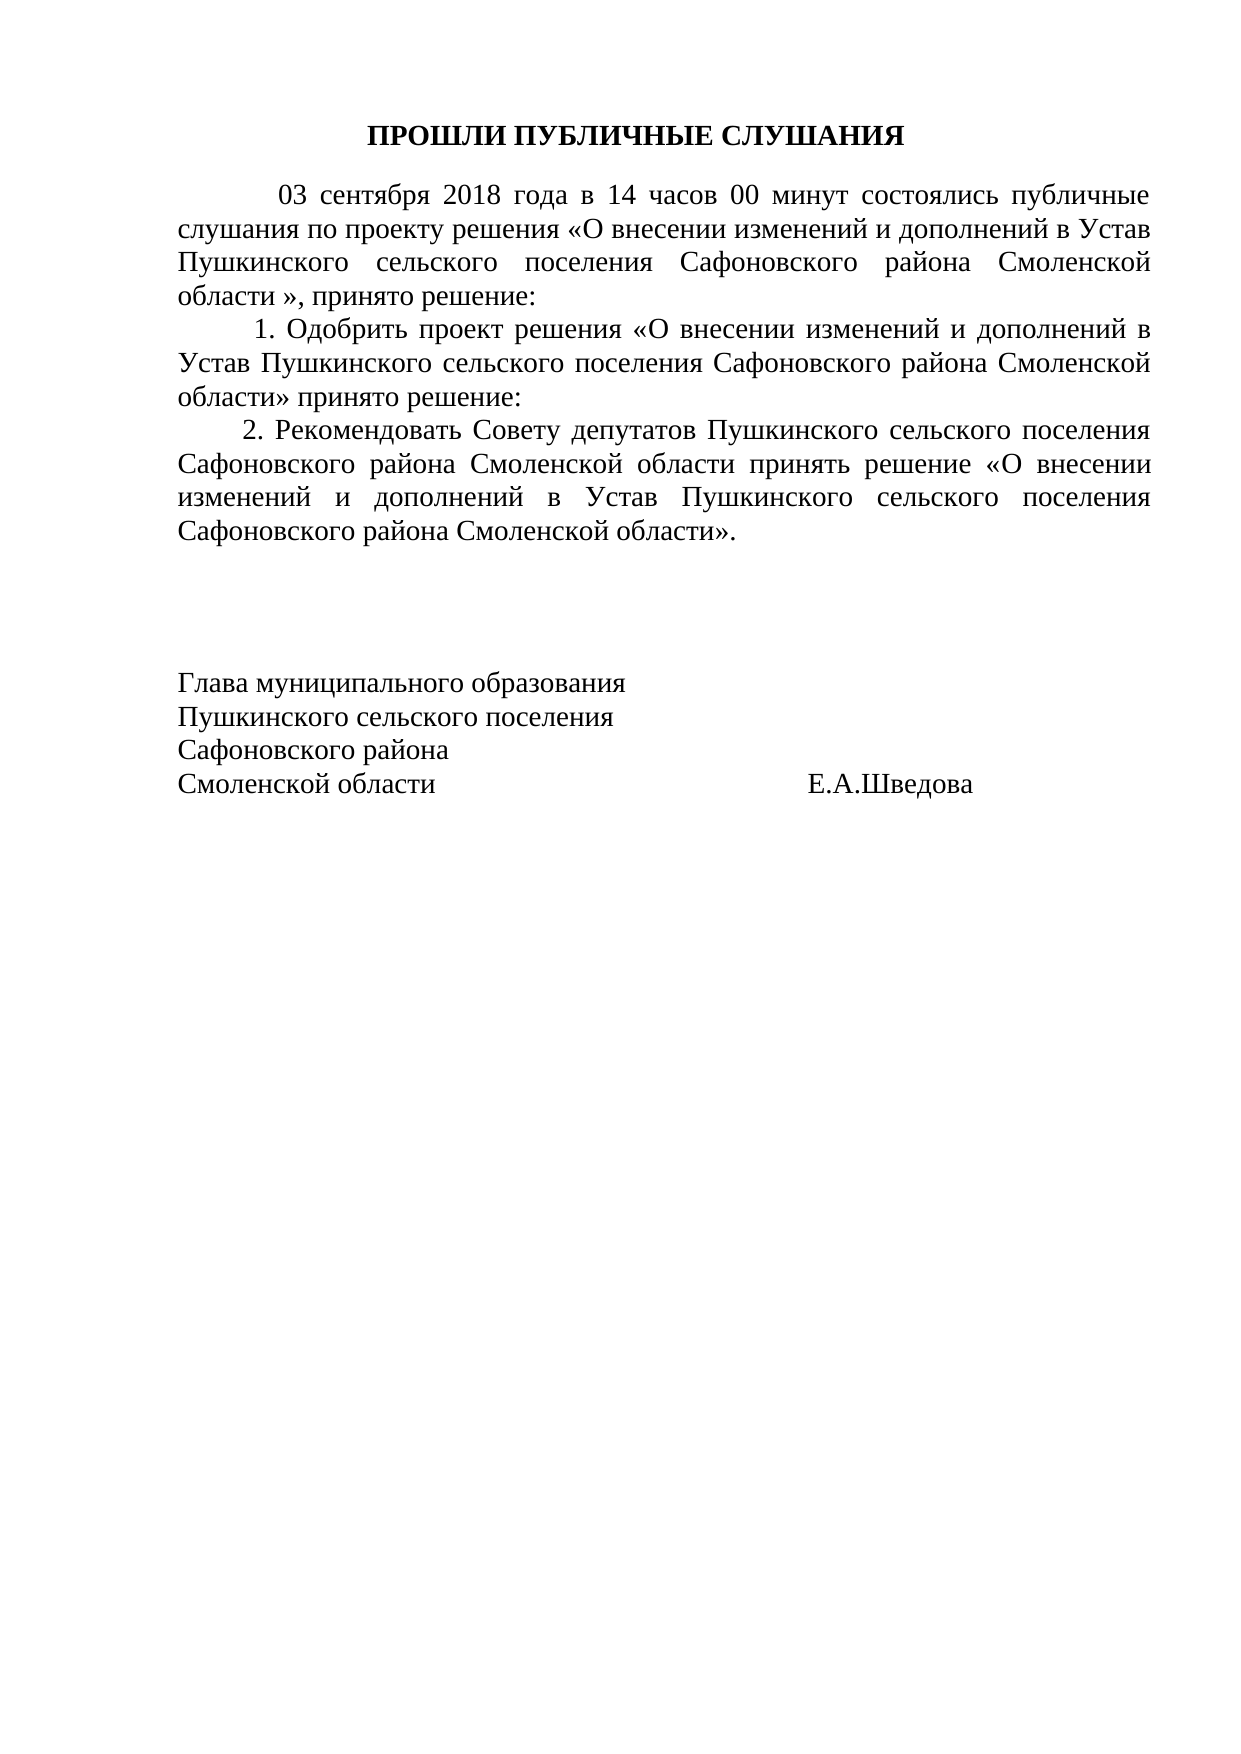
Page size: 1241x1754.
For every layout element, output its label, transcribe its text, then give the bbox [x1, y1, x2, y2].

text 03 сентября 2018 года в 14 часов 00 минут состоялись публичные слушания по проекту решения «О внесении изменений и дополнений в Устав Пушкинского сельского поселения Сафоновского района Смоленской области », принято решение: [177, 177, 1152, 312]
text ПРОШЛИ ПУБЛИЧНЫЕ СЛУШАНИЯ [177, 118, 1152, 152]
text Смоленской области Е.А.Шведова [177, 766, 1152, 799]
text Пушкинского сельского поселения [177, 699, 1152, 732]
text Глава муниципального образования [177, 665, 1152, 699]
text Сафоновского района [177, 732, 1152, 766]
text 1. Одобрить проект решения «О внесении изменений и дополнений в Устав Пушкинского сельского поселения Сафоновского района Смоленской области» принято решение: [177, 312, 1152, 412]
text 2. Рекомендовать Совету депутатов Пушкинского сельского поселения Сафоновского района Смоленской области принять решение «О внесении изменений и дополнений в Устав Пушкинского сельского поселения Сафоновского района Смоленской области». [177, 412, 1152, 546]
